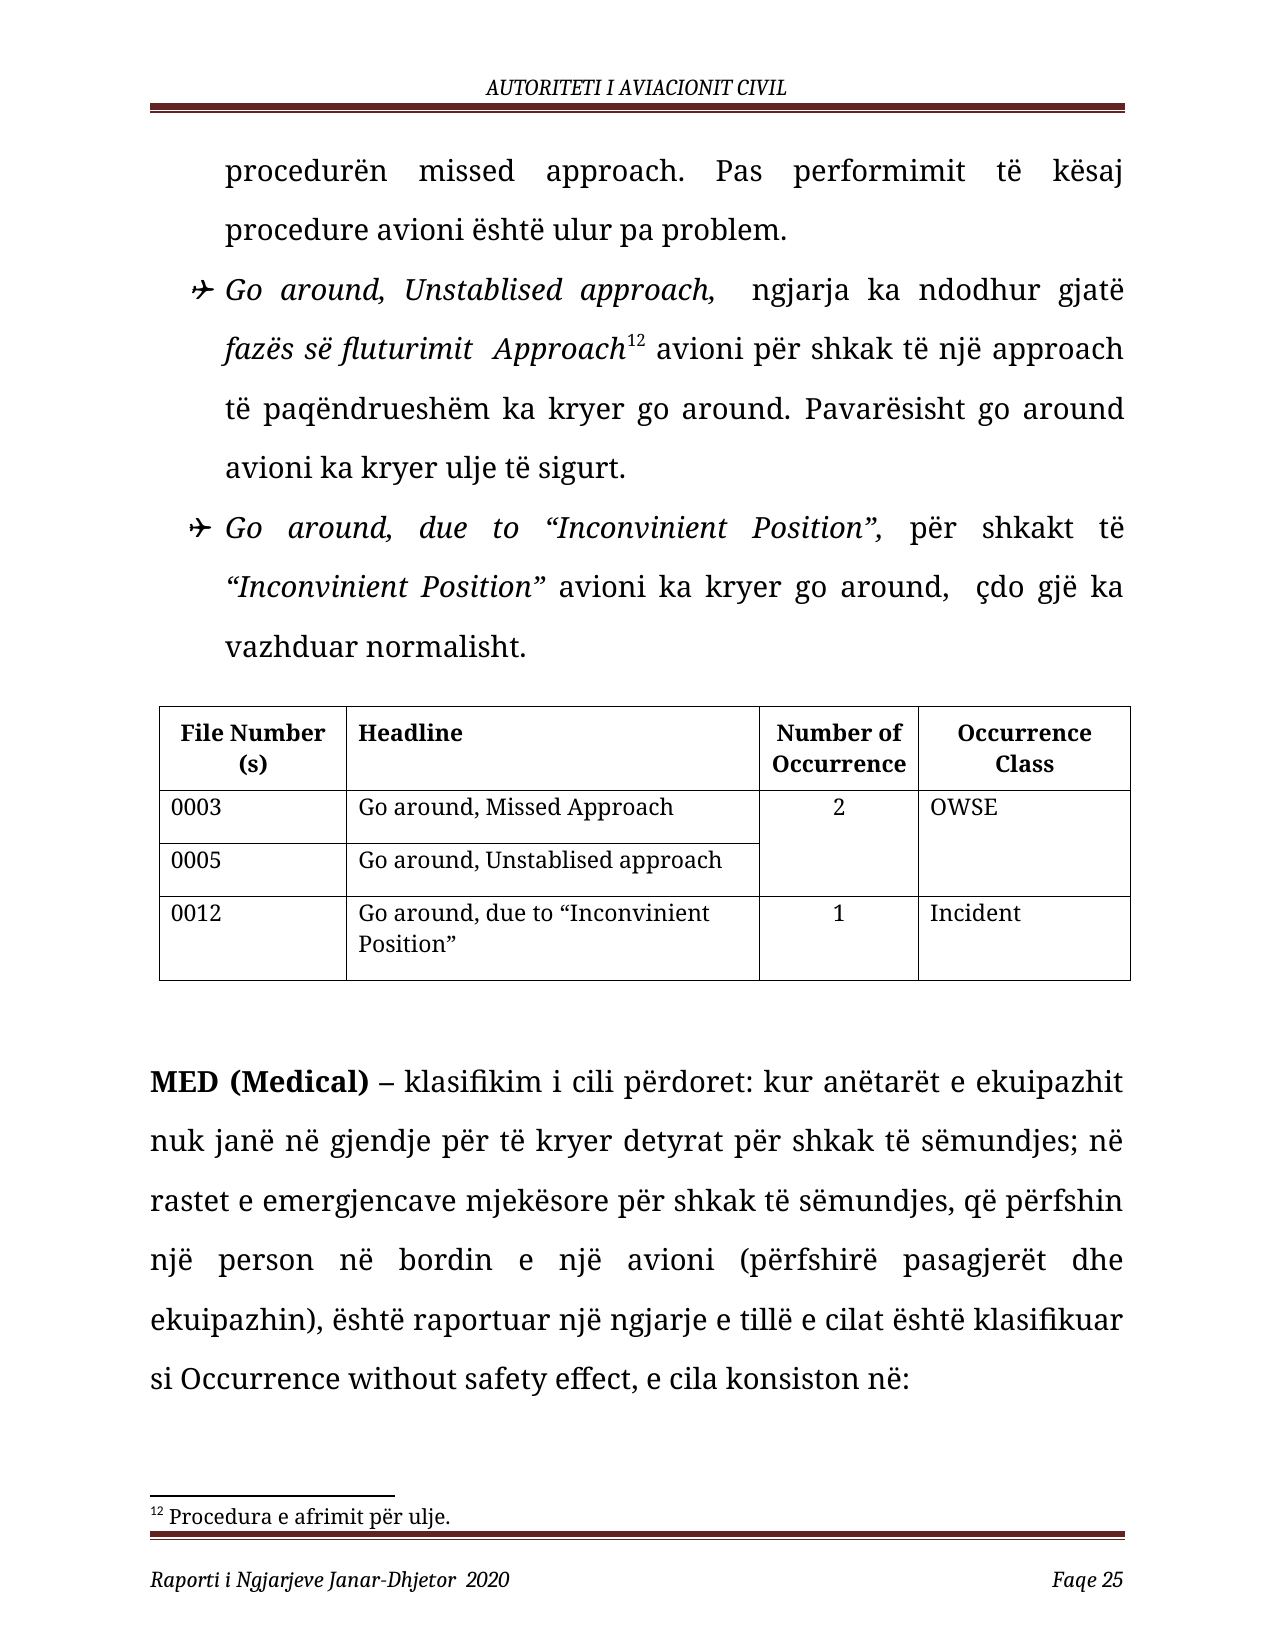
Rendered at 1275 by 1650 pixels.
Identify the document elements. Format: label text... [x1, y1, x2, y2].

table_cell Go around, Missed Approach [347, 791, 759, 843]
table_cell 1 [760, 897, 918, 980]
table_cell Go around, Unstablised approach [347, 844, 759, 896]
table_header Number of Occurrence [760, 707, 918, 790]
table_header Headline [347, 707, 759, 790]
table_cell Incident [919, 897, 1130, 980]
table_cell 0003 [160, 791, 346, 843]
table_header File Number (s) [160, 707, 346, 790]
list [187, 150, 1125, 249]
table_cell 0005 [160, 844, 346, 896]
table_cell Go around, due to “Inconvinient Position” [347, 897, 759, 980]
table_cell 2 [760, 791, 918, 896]
list Go around, Unstablised approach, ngjarja ka ndodhur gjatë fazës së fluturimit Approach avioni për shkak të një approach të paqëndrueshëm ka kryer go around. Pavarësisht go around avioni ka kryer ulje të sigurt. [187, 269, 1125, 487]
table_cell OWSE [919, 791, 1130, 896]
list Go around, due to “Inconvinient Position”, për shkakt të “Inconvinient Position” avioni ka kryer go around, çdo gjë ka vazhduar normalisht. [187, 507, 1125, 666]
table_cell 0012 [160, 897, 346, 980]
table_header Occurrence Class [919, 707, 1130, 790]
text MED (Medical) – klasifikim i cili përdoret: kur anëtarët e ekuipazhit nuk janë në gjendje për të kryer detyrat për shkak të sëmundjes; në rastet e emergjencave mjekësore për shkak të sëmundjes, që përfshin një person në bordin e një avioni (përfshirë pasagjerët dhe ekuipazhin), është raportuar një ngjarje e tillë e cilat është klasifikuar si Occurrence without safety effect, e cila konsiston në: [150, 1061, 1125, 1398]
